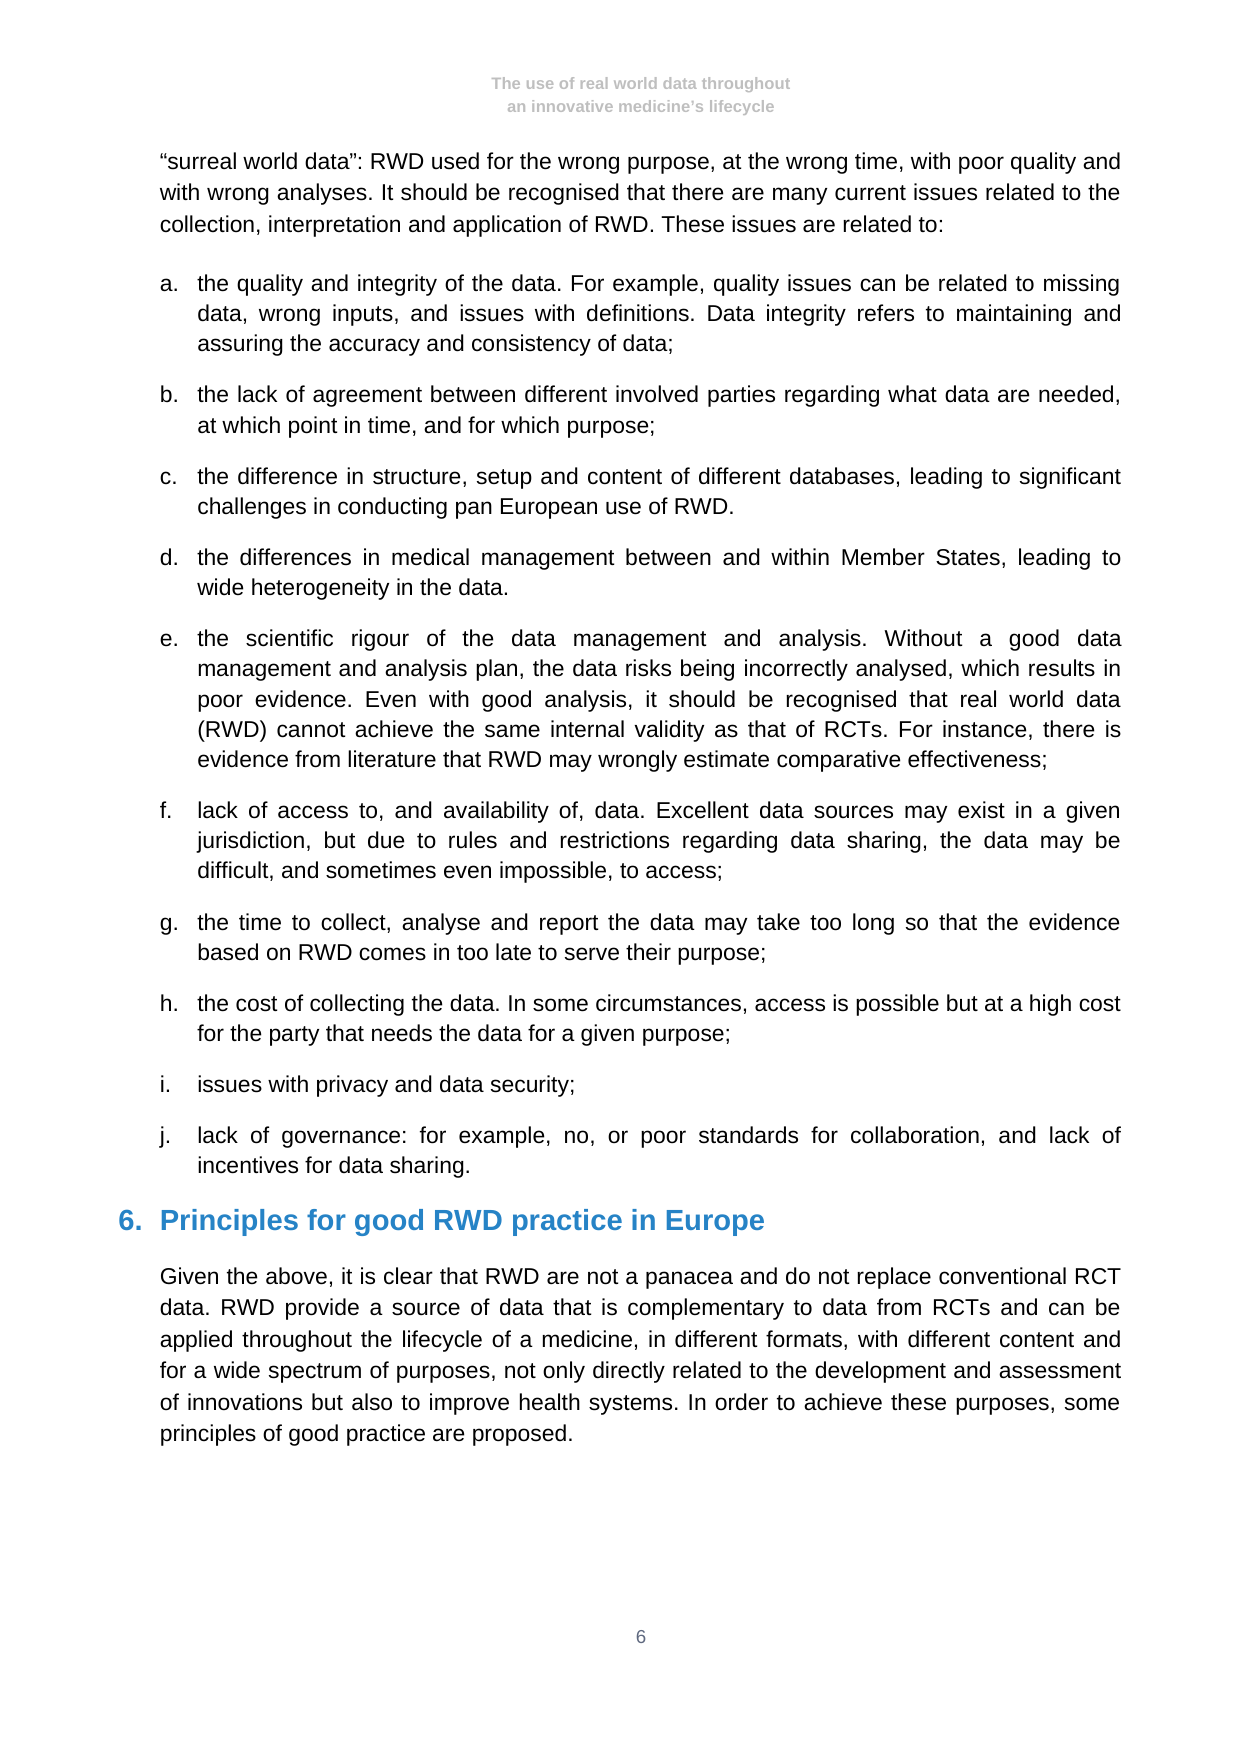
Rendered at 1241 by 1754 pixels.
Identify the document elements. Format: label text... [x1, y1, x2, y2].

list lack of governance: for example, no, or poor standards for collaboration, and lack of incentives for data sharing. [159, 1122, 1122, 1178]
list the scientific rigour of the data management and analysis. Without a good data management and analysis plan, the data risks being incorrectly analysed, which results in poor evidence. Even with good analysis, it should be recognised that real world data (RWD) cannot achieve the same internal validity as that of RCTs. For instance, there is evidence from literature that RWD may wrongly estimate comparative effectiveness; [159, 625, 1122, 772]
list the time to collect, analyse and report the data may take too long so that the evidence based on RWD comes in too late to serve their purpose; [159, 908, 1122, 965]
list the difference in structure, setup and content of different databases, leading to significant challenges in conducting pan European use of RWD. [159, 463, 1122, 519]
list issues with privacy and data security; [159, 1071, 1122, 1097]
list lack of access to, and availability of, data. Excellent data sources may exist in a given jurisdiction, but due to rules and restrictions regarding data sharing, the data may be difficult, and sometimes even impossible, to access; [159, 797, 1122, 884]
list the differences in medical management between and within Member States, leading to wide heterogeneity in the data. [159, 544, 1122, 600]
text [159, 148, 1122, 237]
list the lack of agreement between different involved parties regarding what data are needed, at which point in time, and for which purpose; [159, 381, 1122, 438]
list the quality and integrity of the data. For example, quality issues can be related to missing data, wrong inputs, and issues with definitions. Data integrity refers to maintaining and assuring the accuracy and consistency of data; [159, 270, 1122, 357]
text Given the above, it is clear that RWD are not a panacea and do not replace conventional RCT data. RWD provide a source of data that is complementary to data from RCTs and can be applied throughout the lifecycle of a medicine, in different formats, with different content and for a wide spectrum of purposes, not only directly related to the development and assessment of innovations but also to improve health systems. In order to achieve these purposes, some principles of good practice are proposed. [159, 1263, 1122, 1447]
list the cost of collecting the data. In some circumstances, access is possible but at a high cost for the party that needs the data for a given purpose; [159, 990, 1122, 1046]
subtitle Principles for good RWD practice in Europe [118, 1203, 1122, 1237]
